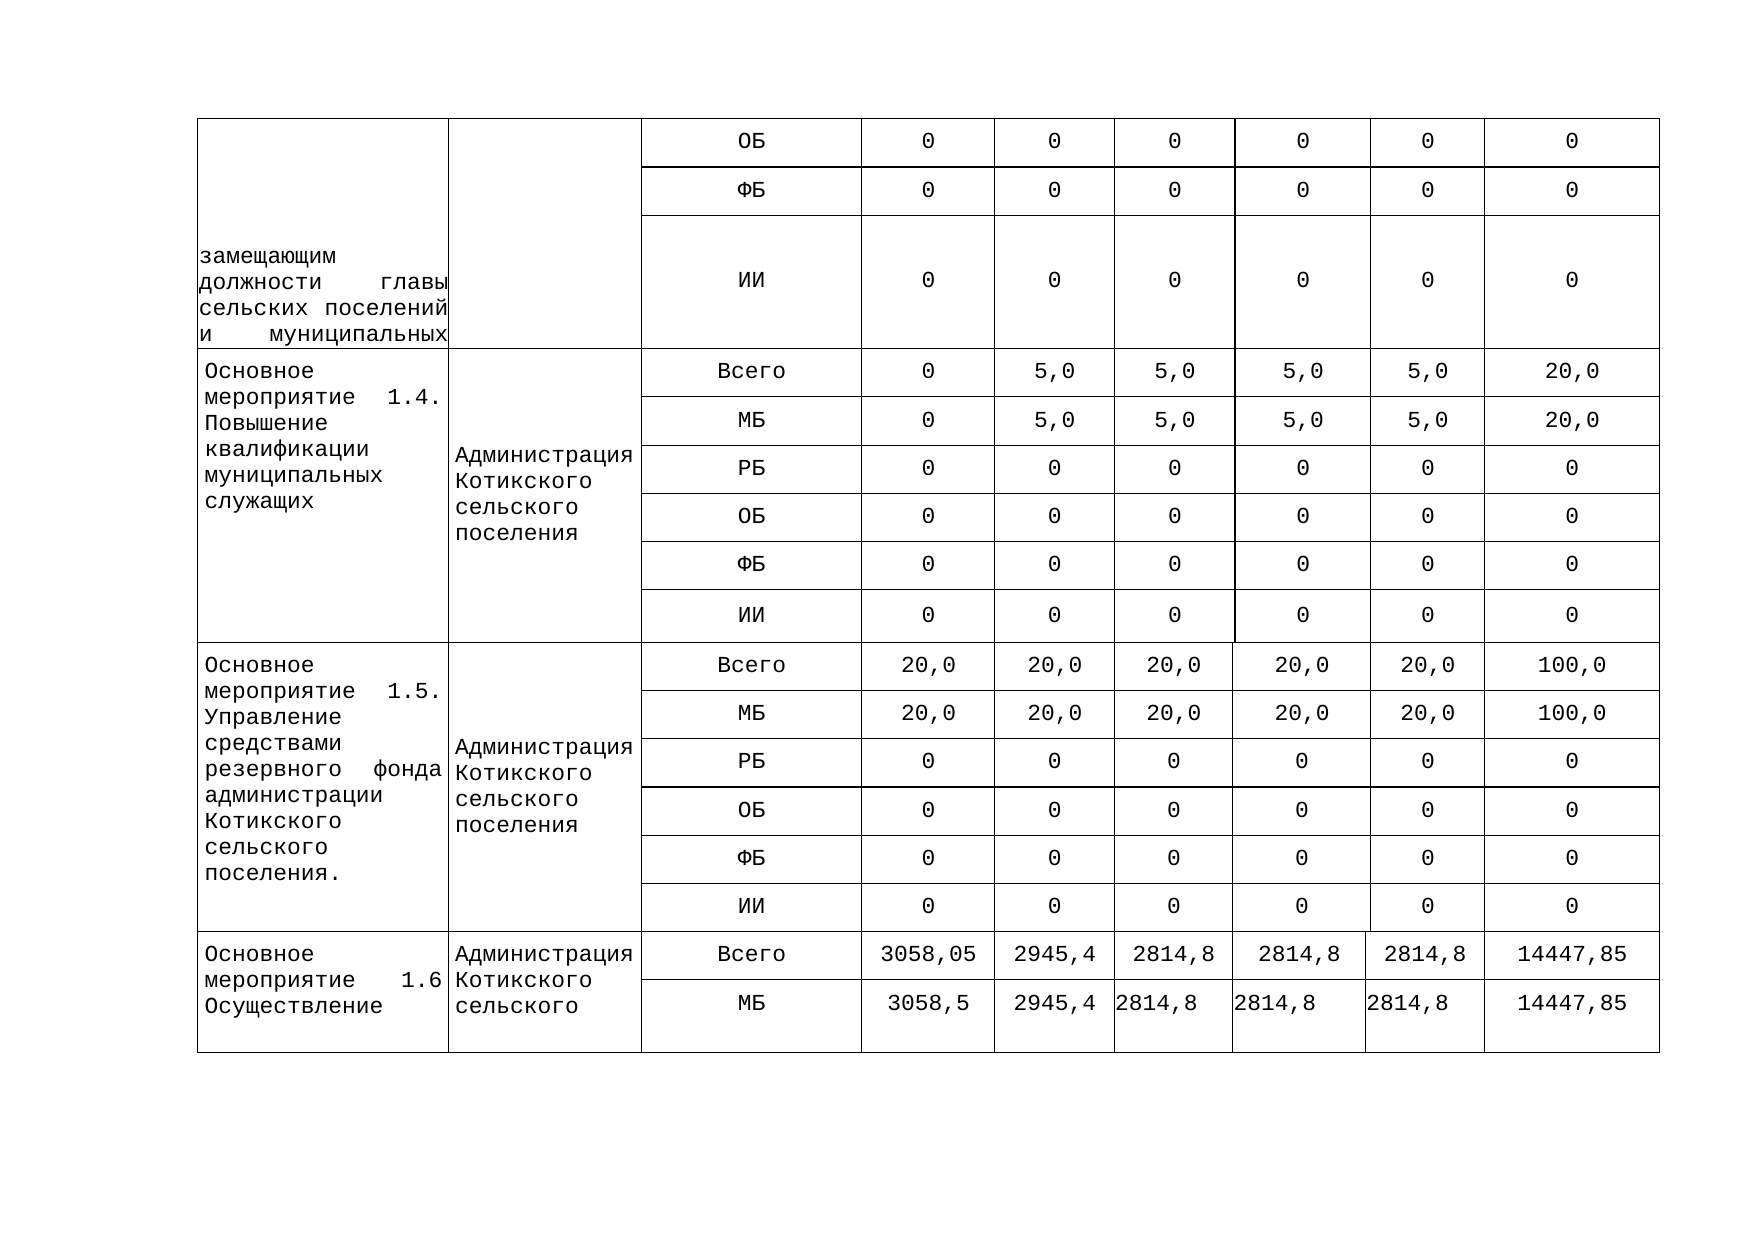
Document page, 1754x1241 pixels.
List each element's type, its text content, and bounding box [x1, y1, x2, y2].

table_cell ОБ [642, 119, 861, 166]
table_cell 0 [1115, 884, 1232, 931]
table_cell 0 [862, 397, 994, 444]
table_cell 0 [862, 542, 994, 589]
table_cell 0 [995, 446, 1114, 493]
table_cell 20,0 [1485, 349, 1659, 396]
table_cell 3058,05 [862, 932, 994, 979]
table_cell 100,0 [1485, 691, 1659, 738]
table_cell ОБ [642, 788, 861, 835]
table_cell Всего [642, 932, 861, 979]
table_cell Основное мероприятие 1.4. Повышение квалификации муниципальных служащих [198, 349, 448, 642]
table_cell 0 [995, 590, 1114, 642]
table_cell 0 [1371, 494, 1484, 541]
table_cell 0 [995, 216, 1114, 348]
table_cell 0 [862, 884, 994, 931]
table_cell РБ [642, 446, 861, 493]
table_cell ИИ [642, 590, 861, 642]
table_cell 2814,8 [1115, 980, 1232, 1052]
table_cell 0 [995, 739, 1114, 786]
table_cell 0 [862, 119, 994, 166]
table_cell 14447,85 [1485, 932, 1659, 979]
table_cell 5,0 [995, 397, 1114, 444]
table_cell 0 [1236, 446, 1370, 493]
table_cell 0 [1115, 168, 1234, 215]
table_cell 20,0 [862, 643, 994, 690]
table_cell 0 [995, 542, 1114, 589]
table_cell Администрация Котикского сельского поселения [449, 932, 641, 1052]
table_cell 5,0 [1371, 397, 1484, 444]
table_cell 20,0 [995, 691, 1114, 738]
table_cell 0 [1371, 168, 1484, 215]
table_cell ИИ [642, 884, 861, 931]
table_cell 5,0 [1115, 349, 1234, 396]
table_cell 2814,8 [1233, 980, 1365, 1052]
table_cell 0 [1485, 739, 1659, 786]
table_cell 0 [1115, 788, 1232, 835]
table_cell 0 [1236, 542, 1370, 589]
table_cell 0 [1236, 590, 1370, 642]
table_cell 0 [1371, 788, 1484, 835]
table_cell 0 [1485, 494, 1659, 541]
table_cell 14447,85 [1485, 980, 1659, 1052]
table_cell 0 [1371, 590, 1484, 642]
table_cell 0 [995, 119, 1114, 166]
table_cell 0 [862, 788, 994, 835]
table_cell 20,0 [1115, 643, 1232, 690]
table_cell Всего [642, 349, 861, 396]
table_cell 0 [1371, 836, 1484, 883]
table_cell 2814,8 [1115, 932, 1232, 979]
table_cell 0 [1485, 836, 1659, 883]
table_cell Основное мероприятие 1.6 Осуществление части полномочий по решению вопросов местного значения, переданных на уровень муниципального образования «Тулунский район», в соответствии с заключенными соглашениями;(межбюджетные трансферты бюджетам муниципальных районов из бюджетов поселений) [198, 932, 448, 1052]
table_cell 0 [1233, 836, 1370, 883]
table_cell 0 [1115, 216, 1234, 348]
table_cell 0 [1115, 494, 1234, 541]
table_cell 0 [1115, 836, 1232, 883]
table_cell 20,0 [1233, 691, 1370, 738]
table_cell 0 [862, 494, 994, 541]
table_cell 0 [995, 494, 1114, 541]
table_cell ОБ [642, 494, 861, 541]
table_cell ФБ [642, 836, 861, 883]
table_cell 0 [1115, 590, 1234, 642]
table_cell ФБ [642, 542, 861, 589]
table_cell 20,0 [1115, 691, 1232, 738]
table_cell 0 [862, 446, 994, 493]
table_cell 0 [1485, 216, 1659, 348]
table_cell 0 [862, 590, 994, 642]
table_cell 0 [995, 788, 1114, 835]
table_cell Основное мероприятие 1.5. Управление средствами резервного фонда администрации Котикского сельского поселения. [198, 643, 448, 931]
table_cell 100,0 [1485, 643, 1659, 690]
table_cell 0 [1115, 119, 1234, 166]
table_cell 0 [1485, 542, 1659, 589]
table_cell МБ [642, 691, 861, 738]
table_cell 0 [862, 216, 994, 348]
table_cell 0 [1233, 788, 1370, 835]
table_cell 20,0 [1485, 397, 1659, 444]
table_cell 0 [1371, 119, 1484, 166]
table_cell 0 [1233, 884, 1370, 931]
table_cell 0 [862, 168, 994, 215]
table_cell 20,0 [862, 691, 994, 738]
table_cell 0 [1371, 446, 1484, 493]
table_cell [449, 349, 641, 642]
table_cell 3058,5 [862, 980, 994, 1052]
table_cell 0 [862, 739, 994, 786]
table_cell 0 [862, 349, 994, 396]
table_cell МБ [642, 397, 861, 444]
table_cell 20,0 [995, 643, 1114, 690]
table_cell 2945,4 [995, 932, 1114, 979]
table_cell 5,0 [1236, 397, 1370, 444]
table_cell 20,0 [1233, 643, 1370, 690]
table_cell 0 [1236, 216, 1370, 348]
table_cell 0 [1115, 739, 1232, 786]
table_cell 0 [1236, 119, 1370, 166]
table_cell 0 [1485, 884, 1659, 931]
table_cell ФБ [642, 168, 861, 215]
table_cell 5,0 [1115, 397, 1234, 444]
table_cell 5,0 [1236, 349, 1370, 396]
table_cell 0 [1115, 446, 1234, 493]
table_cell 0 [995, 836, 1114, 883]
table_cell 5,0 [1371, 349, 1484, 396]
table_cell 0 [995, 168, 1114, 215]
table_cell 2814,8 [1366, 980, 1484, 1052]
table_cell 0 [1236, 494, 1370, 541]
table_cell РБ [642, 739, 861, 786]
table_cell 0 [1485, 788, 1659, 835]
table_cell 0 [1371, 739, 1484, 786]
table_cell 0 [1233, 739, 1370, 786]
table_cell 0 [1371, 884, 1484, 931]
table_cell 0 [1485, 119, 1659, 166]
table_cell 20,0 [1371, 691, 1484, 738]
table_cell 2814,8 [1366, 932, 1484, 979]
table_cell 2814,8 [1233, 932, 1365, 979]
table_cell 5,0 [995, 349, 1114, 396]
table_cell 0 [1485, 590, 1659, 642]
table_cell 0 [862, 836, 994, 883]
table_cell 0 [1371, 542, 1484, 589]
table_cell Всего [642, 643, 861, 690]
table_cell 0 [1485, 168, 1659, 215]
table_cell 0 [995, 884, 1114, 931]
table_cell 0 [1115, 542, 1234, 589]
table_cell 0 [1371, 216, 1484, 348]
table_cell ИИ [642, 216, 861, 348]
table_cell Администрация Котикского сельского поселения [449, 643, 641, 931]
table_cell 20,0 [1371, 643, 1484, 690]
table_cell 2945,4 [995, 980, 1114, 1052]
table_cell МБ [642, 980, 861, 1052]
table_cell 0 [1485, 446, 1659, 493]
table_cell 0 [1236, 168, 1370, 215]
